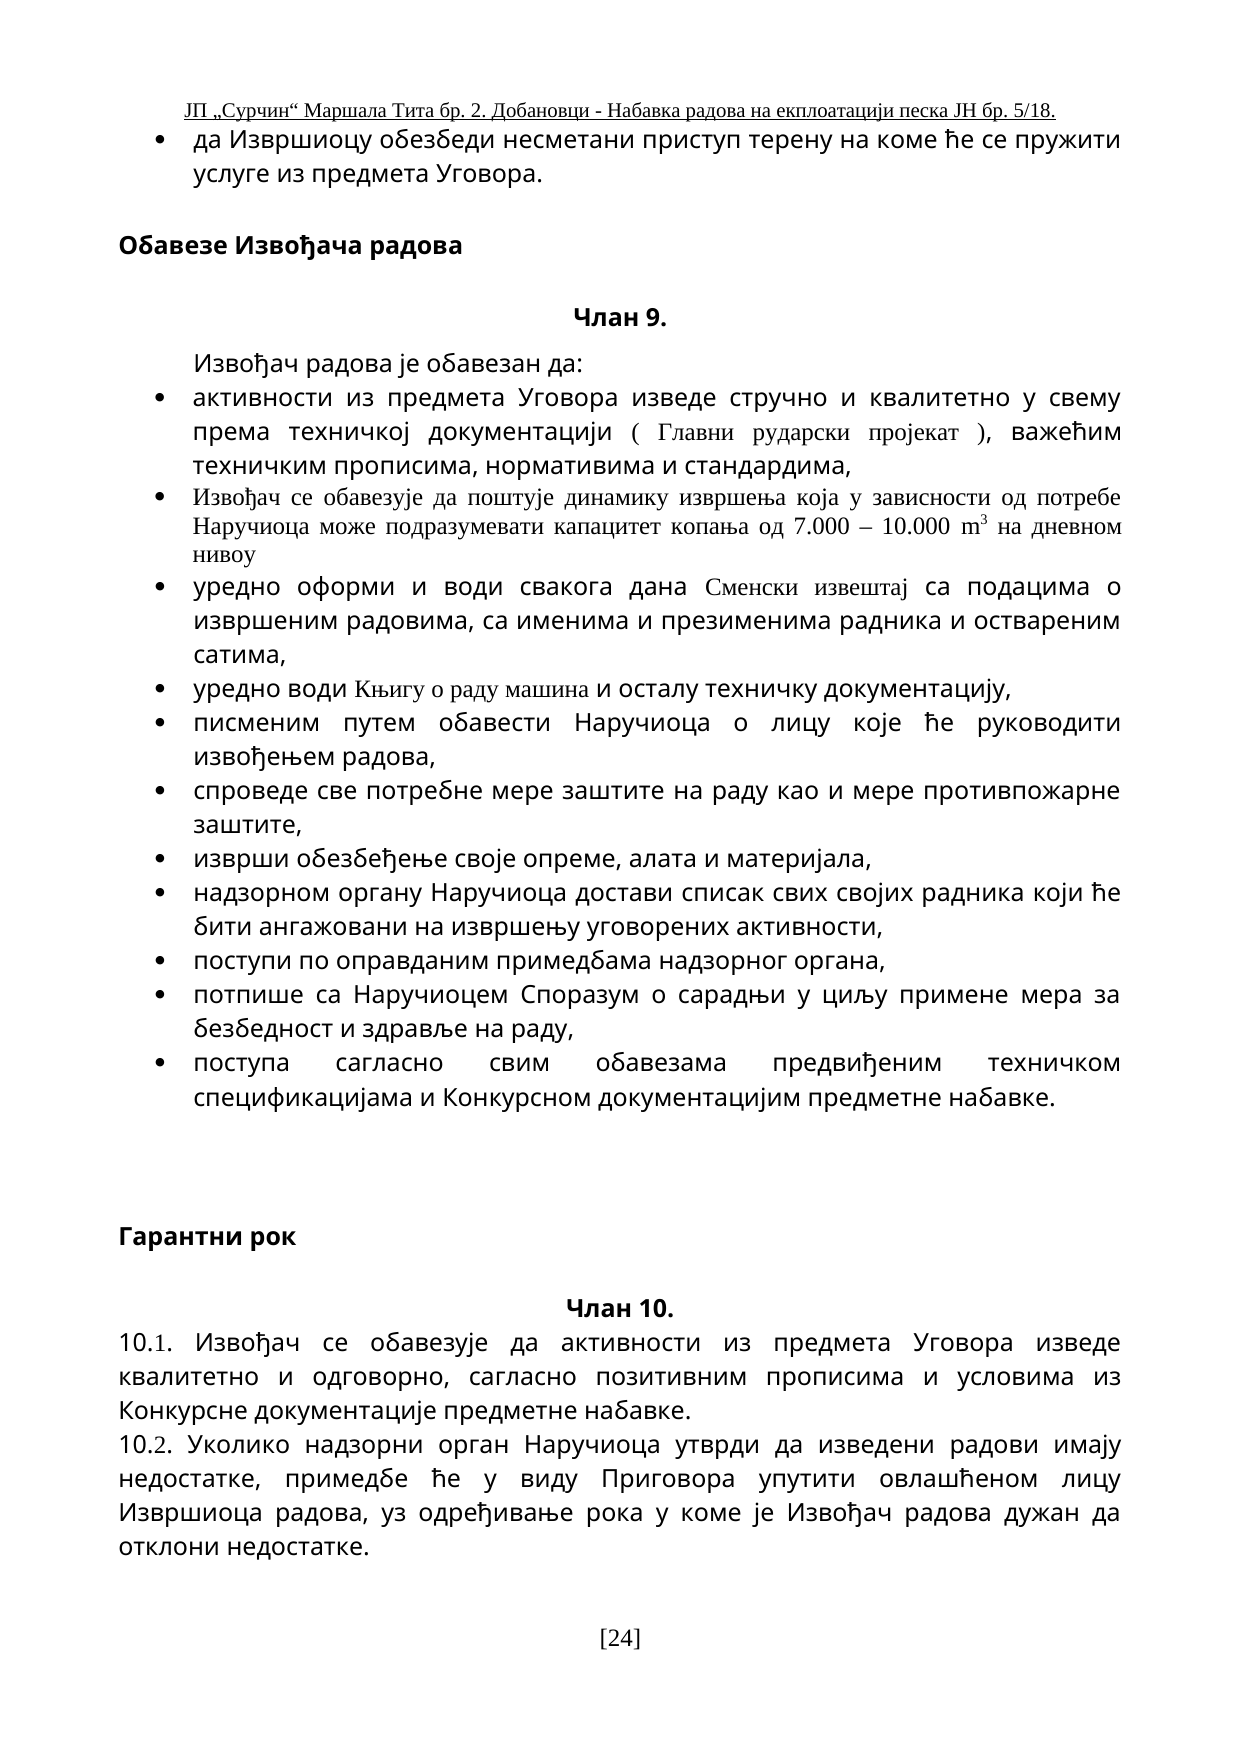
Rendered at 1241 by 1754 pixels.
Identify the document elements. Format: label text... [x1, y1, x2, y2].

text Обавезе Извођача радова [118, 228, 1122, 262]
list да Извршиоцу обезбеди несметани приступ терену на коме ће се пружити услуге из предмета Уговора. [156, 122, 1122, 190]
list активности из предмета Уговора изведе стручно и квалитетно у свему према техничкој документацији ( Главни рударски пројекат ), важећим техничким прописима, нормативима и стандардима, [155, 380, 1122, 482]
text Члан 10. [118, 1290, 1122, 1324]
text Извођач радова је обавезан да: [118, 346, 1122, 380]
list уредно оформи и води свакога дана Сменски извештај са подацима о извршеним радовима, са именима и презименима радника и оствареним сатима, [156, 568, 1122, 670]
list надзорном органу Наручиоца достави списак свих својих радника који ће бити ангажовани на извршењу уговорених активности, [156, 875, 1122, 943]
text Гарантни рок [118, 1219, 1122, 1253]
list поступа сагласно свим обавезама предвиђеним техничком спецификацијама и Конкурсном документацијим предметне набавке. [156, 1045, 1122, 1113]
list поступи по оправданим примедбама надзорног органа, [156, 943, 1122, 977]
list изврши обезбеђење своје опреме, алата и материјала, [156, 841, 1122, 875]
list Извођач се обавезује да поштује динамику извршења која у зависности од потребе Наручиоца може подразумевати капацитет копања од 7.000 – 10.000 m3 на дневном нивоу [155, 482, 1122, 568]
list потпише са Наручиоцем Споразум о сарадњи у циљу примене мера за безбедност и здравље на раду, [156, 977, 1122, 1045]
text 10.2. Уколико надзорни орган Наручиоца утврди да изведени радови имају недостатке, примедбе ће у виду Приговора упутити овлашћеном лицу Извршиоца радова, уз одређивање рока у коме је Извођач радова дужан да отклони недостатке. [118, 1427, 1122, 1563]
text 10.1. Извођач се обавезује да активности из предмета Уговора изведе квалитетно и одговорно, сагласно позитивним прописима и условима из Конкурсне документације предметне набавке. [118, 1324, 1122, 1427]
list уредно води Књигу о раду машина и осталу техничку документацију, [156, 670, 1122, 704]
text Члан 9. [118, 299, 1122, 333]
list писменим путем обавести Наручиоца о лицу које ће руководити извођењем радова, [156, 704, 1122, 773]
list спроведе све потребне мере заштите на раду као и мере противпожарне заштите, [156, 773, 1122, 841]
